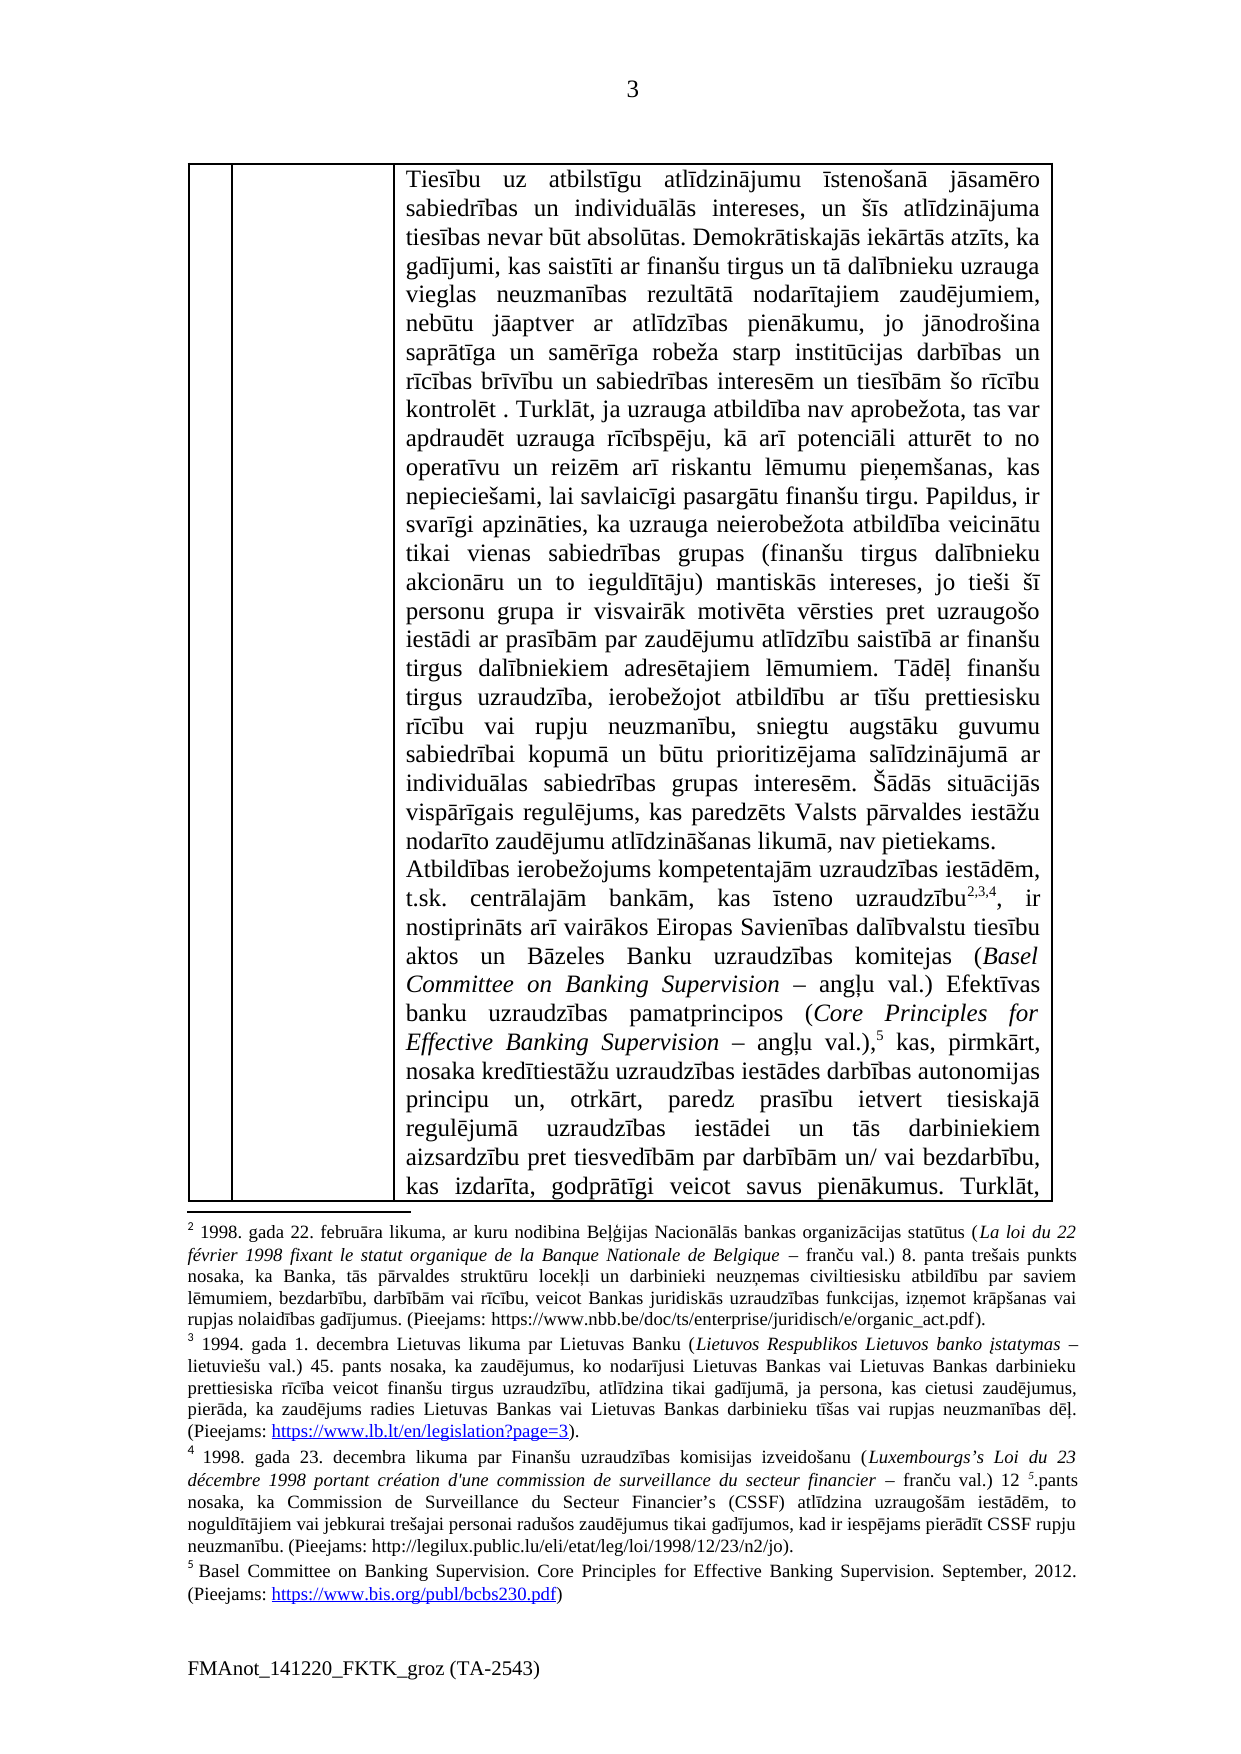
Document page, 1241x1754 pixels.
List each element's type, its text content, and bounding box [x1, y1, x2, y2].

table_cell 2. [190, 165, 231, 1199]
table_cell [233, 165, 393, 1199]
